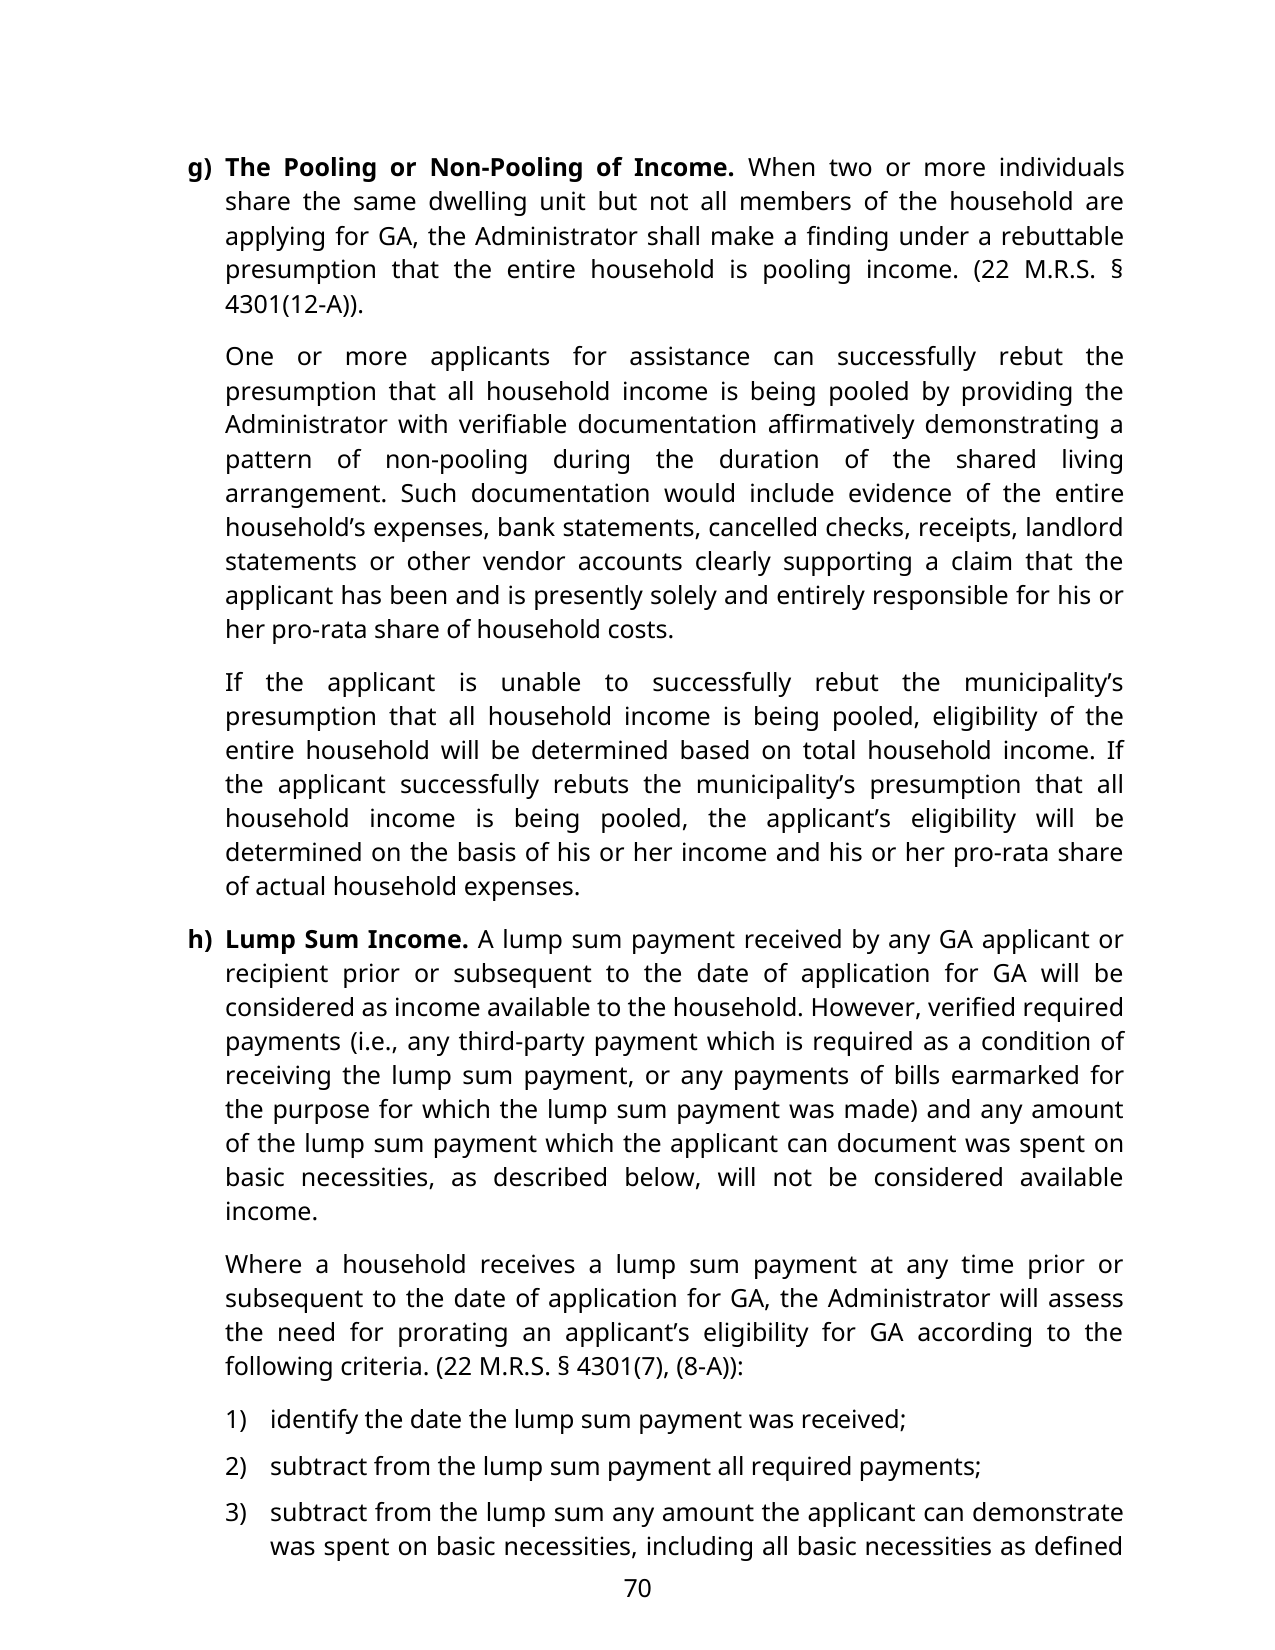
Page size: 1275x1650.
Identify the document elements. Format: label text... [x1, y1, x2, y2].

text 2) subtract from the lump sum payment all required payments; [225, 1448, 1125, 1482]
text One or more applicants for assistance can successfully rebut the presumption that all household income is being pooled by providing the Administrator with verifiable documentation affirmatively demonstrating a pattern of non-pooling during the duration of the shared living arrangement. Such documentation would include evidence of the entire household’s expenses, bank statements, cancelled checks, receipts, landlord statements or other vendor accounts clearly supporting a claim that the applicant has been and is presently solely and entirely responsible for his or her pro-rata share of household costs. [225, 339, 1125, 646]
text 1) identify the date the lump sum payment was received; [225, 1402, 1125, 1436]
text g) The Pooling or Non-Pooling of Income. When two or more individuals share the same dwelling unit but not all members of the household are applying for GA, the Administrator shall make a finding under a rebuttable presumption that the entire household is pooling income. (22 M.R.S. § 4301(12-A)). [187, 150, 1125, 320]
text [225, 1495, 1125, 1563]
text h) Lump Sum Income. A lump sum payment received by any GA applicant or recipient prior or subsequent to the date of application for GA will be considered as income available to the household. However, verified required payments (i.e., any third-party payment which is required as a condition of receiving the lump sum payment, or any payments of bills earmarked for the purpose for which the lump sum payment was made) and any amount of the lump sum payment which the applicant can document was spent on basic necessities, as described below, will not be considered available income. [187, 922, 1125, 1228]
text Where a household receives a lump sum payment at any time prior or subsequent to the date of application for GA, the Administrator will assess the need for prorating an applicant’s eligibility for GA according to the following criteria. (22 M.R.S. § 4301(7), (8-A)): [225, 1247, 1125, 1383]
text If the applicant is unable to successfully rebut the municipality’s presumption that all household income is being pooled, eligibility of the entire household will be determined based on total household income. If the applicant successfully rebuts the municipality’s presumption that all household income is being pooled, the applicant’s eligibility will be determined on the basis of his or her income and his or her pro-rata share of actual household expenses. [225, 664, 1125, 903]
